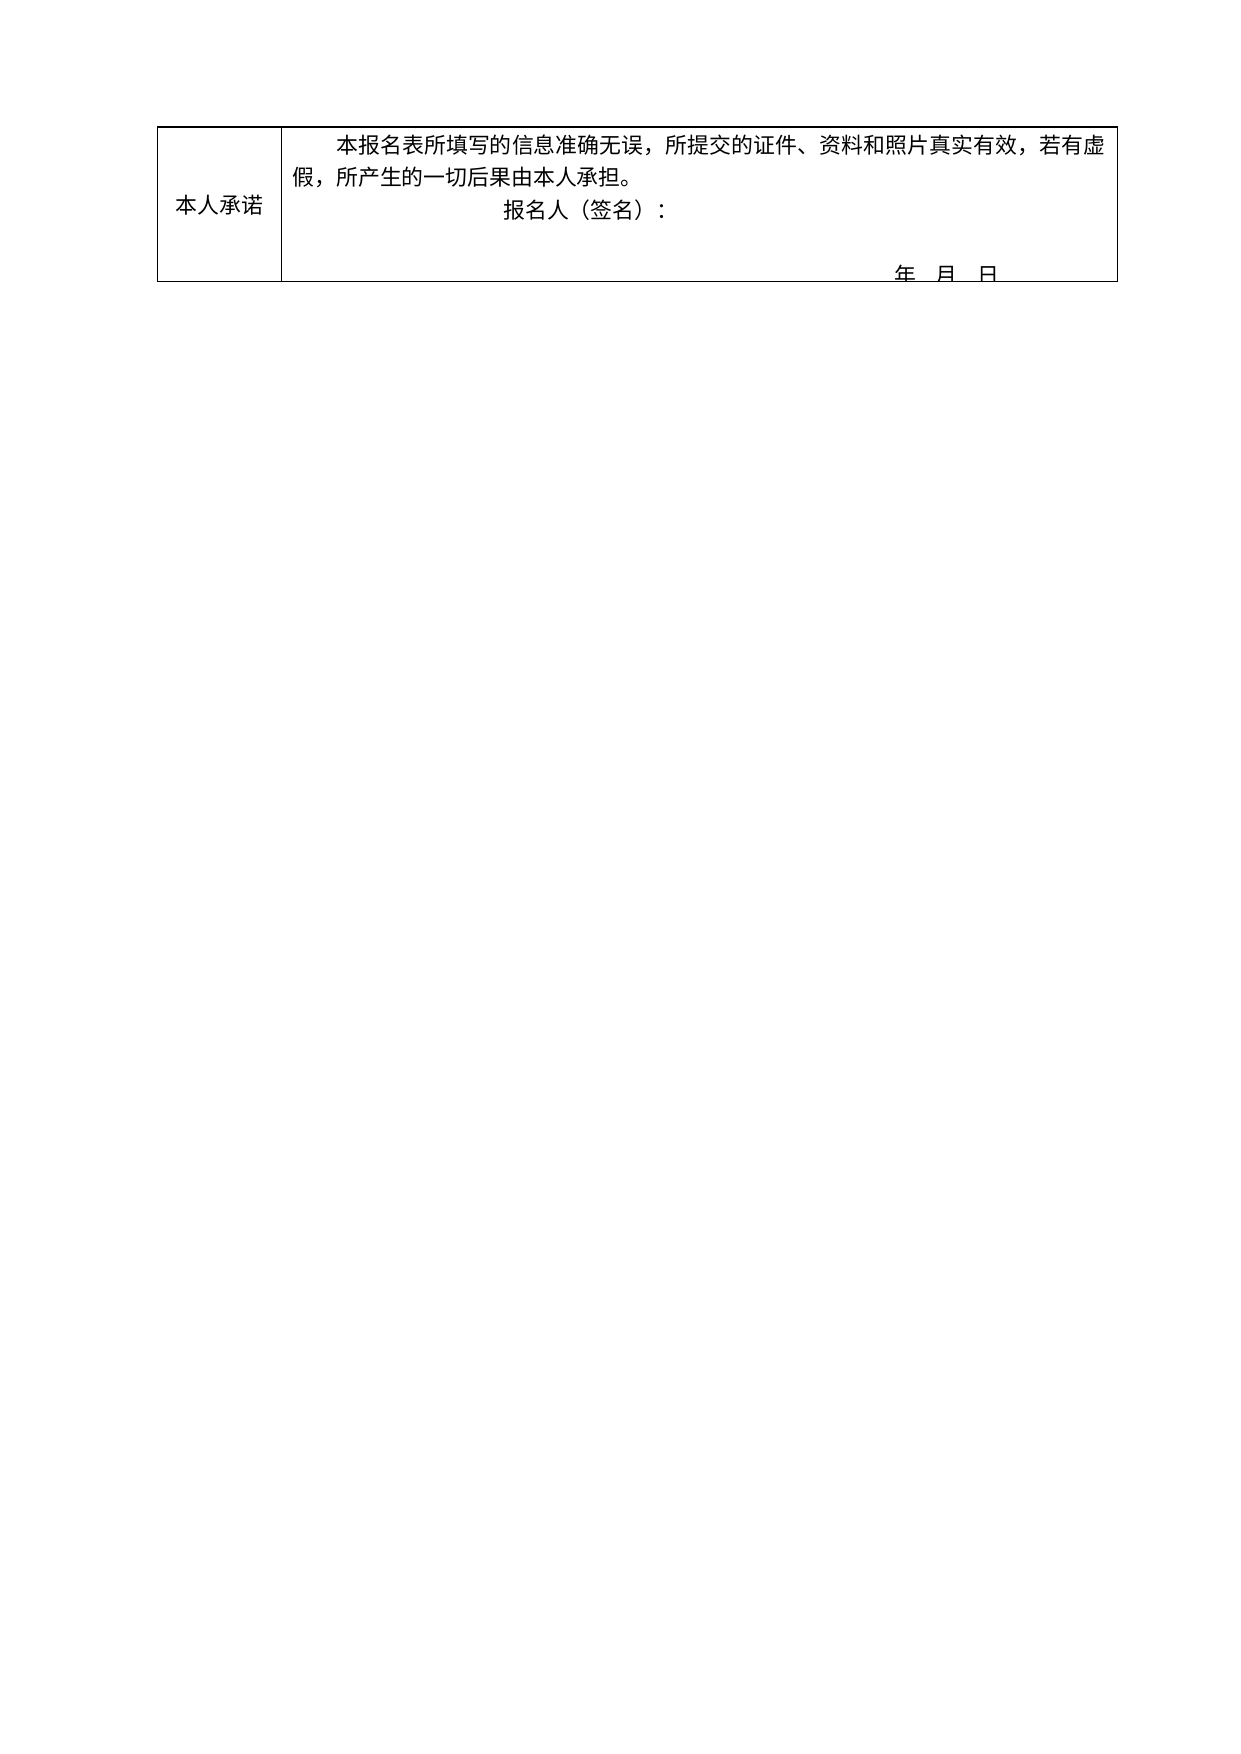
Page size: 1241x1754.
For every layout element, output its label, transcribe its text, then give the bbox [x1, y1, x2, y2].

table_cell 本报名表所填写的信息准确无误，所提交的证件、资料和照片真实有效，若有虚假，所产生的一切后果由本人承担。 报名人（签名）： 年 月 日 [282, 128, 1117, 281]
table_cell 本人承诺 [158, 128, 281, 281]
